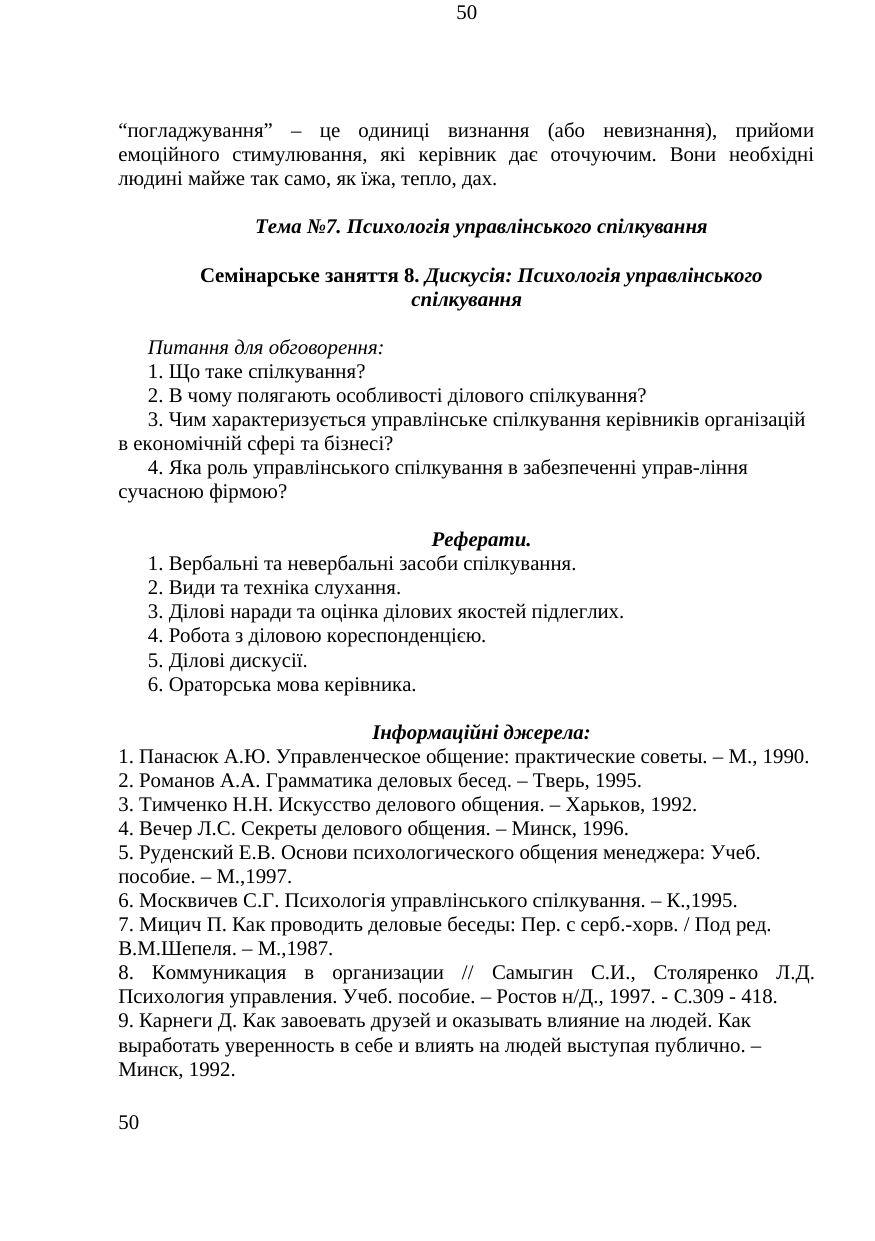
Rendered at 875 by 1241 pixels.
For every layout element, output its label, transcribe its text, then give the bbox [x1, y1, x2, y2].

subtitle Тема №7. Психологія управлінського спілкування [118, 214, 815, 238]
text 1. Вербальні та невербальні засоби спілкування. [118, 551, 815, 575]
text 9. Карнеги Д. Как завоевать друзей и оказывать влияние на людей. Как выработать уверенность в себе и влиять на людей выступая публично. – Минск, 1992. [118, 1008, 815, 1081]
text 5. Ділові дискусії. [118, 647, 815, 672]
text 6. Москвичев С.Г. Психологія управлінського спілкування. – К.,1995. [118, 888, 815, 912]
text 3. Чим характеризується управлінське спілкування керівників організацій в економічній сфері та бізнесі? [118, 407, 815, 455]
text 2. Види та техніка слухання. [118, 575, 815, 599]
text 4. Яка роль управлінського спілкування в забезпеченні управ-ління сучасною фірмою? [118, 455, 815, 503]
text 8. Коммуникация в организации // Самыгин С.И., Столяренко Л.Д. Психология управления. Учеб. пособие. – Ростов н/Д., 1997. - С.309 - 418. [118, 960, 815, 1008]
text 2. Романов А.А. Грамматика деловых бесед. – Тверь, 1995. [118, 768, 815, 792]
text 5. Руденский Е.В. Основи психологического общения менеджера: Учеб. пособие. – М.,1997. [118, 840, 815, 888]
text 7. Мицич П. Как проводить деловые беседы: Пер. с серб.-хорв. / Под ред. В.М.Шепеля. – М.,1987. [118, 912, 815, 960]
text Інформаційні джерела: [118, 720, 815, 744]
text 6. Ораторська мова керівника. [118, 672, 815, 696]
text 3. Тимченко Н.Н. Искусство делового общения. – Харьков, 1992. [118, 792, 815, 816]
text Семінарське заняття 8. Дискусія: Психологія управлінського спілкування [118, 262, 815, 311]
text 4. Робота з діловою кореспонденцією. [118, 623, 815, 647]
text 1. Панасюк А.Ю. Управленческое общение: практические советы. – М., 1990. [118, 744, 815, 768]
text 2. В чому полягають особливості ділового спілкування? [118, 383, 815, 407]
subtitle Питання для обговорення: [118, 335, 815, 359]
text Реферати. [118, 527, 815, 551]
text 3. Ділові наради та оцінка ділових якостей підлеглих. [118, 599, 815, 623]
text 1. Що таке спілкування? [118, 359, 815, 383]
text 4. Вечер Л.С. Секреты делового общения. – Минск, 1996. [118, 816, 815, 840]
